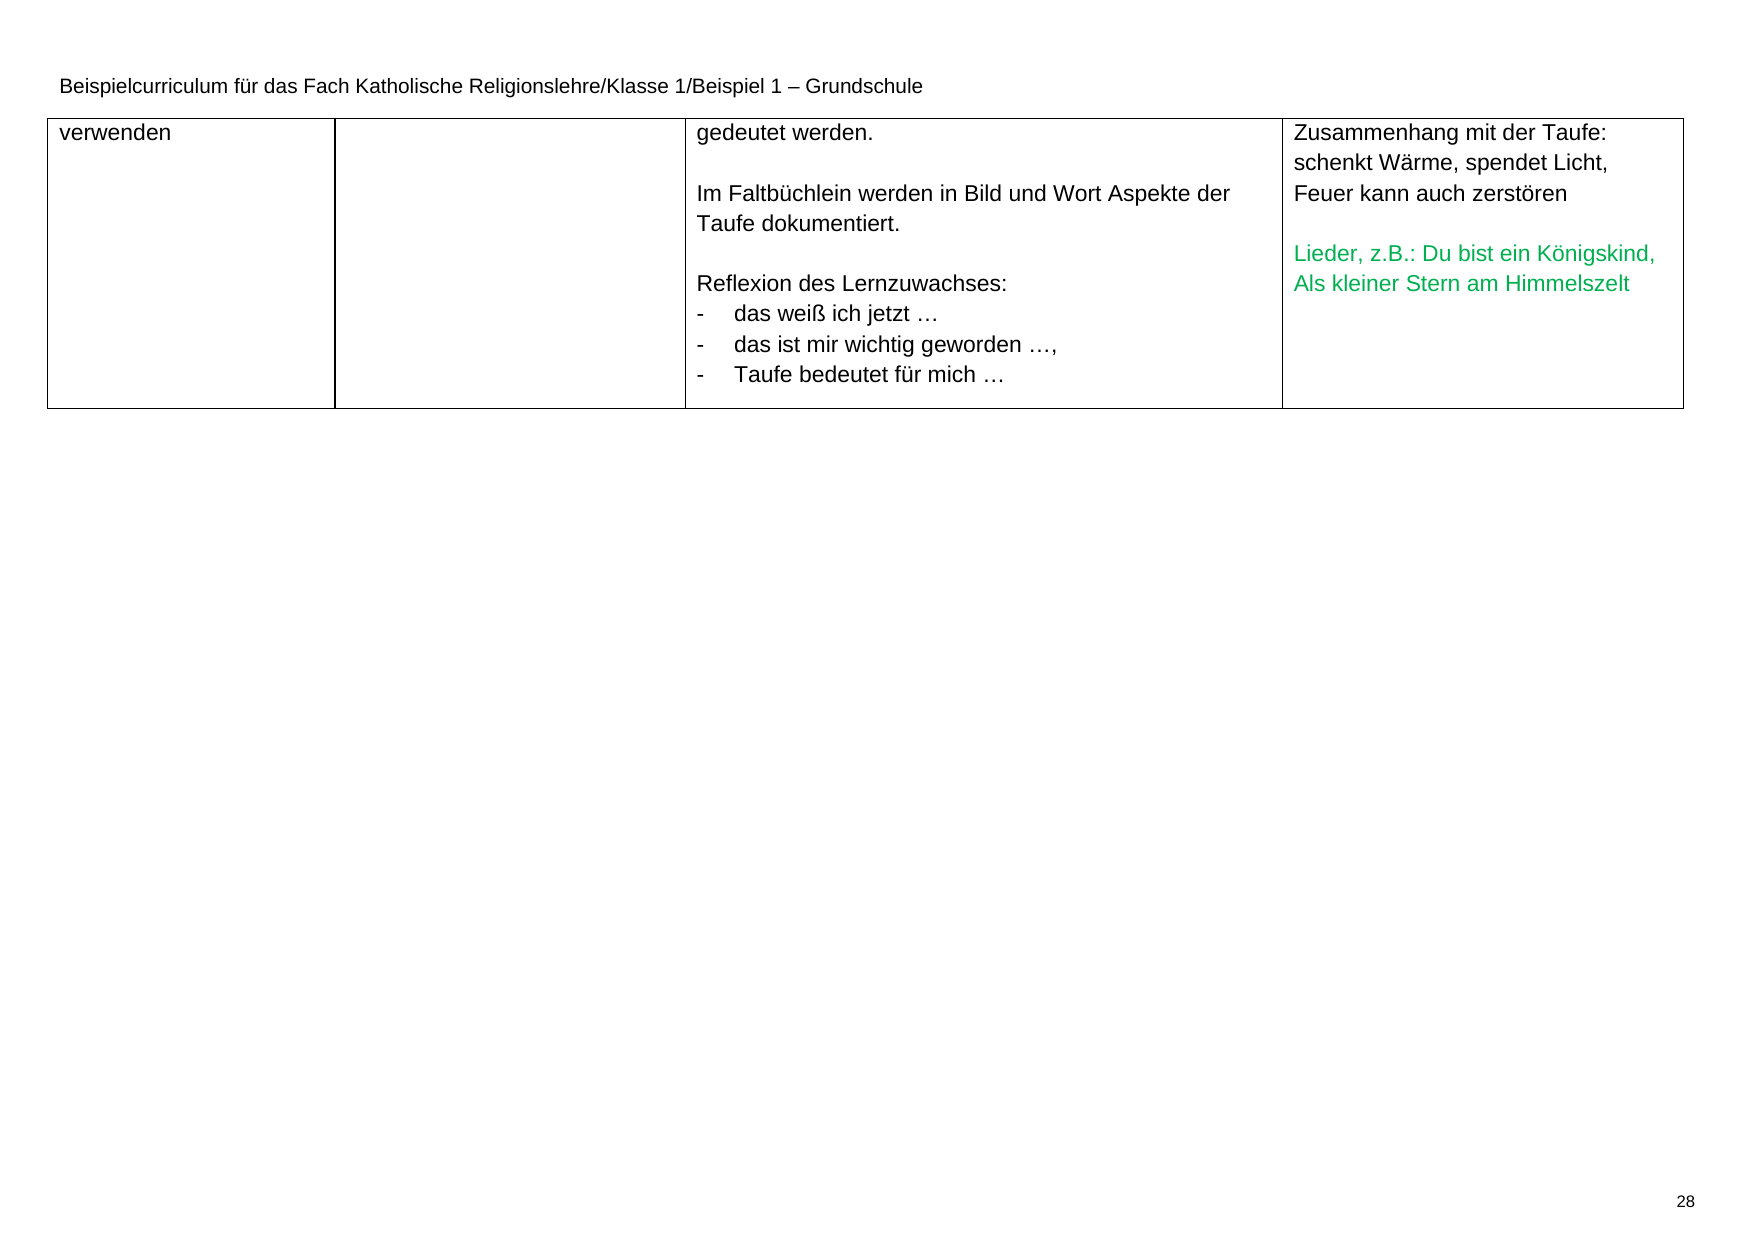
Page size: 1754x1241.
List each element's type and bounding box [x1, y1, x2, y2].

table_cell [1283, 119, 1683, 408]
table_cell [48, 119, 334, 408]
table_cell [336, 119, 685, 408]
table_cell [686, 119, 1282, 408]
